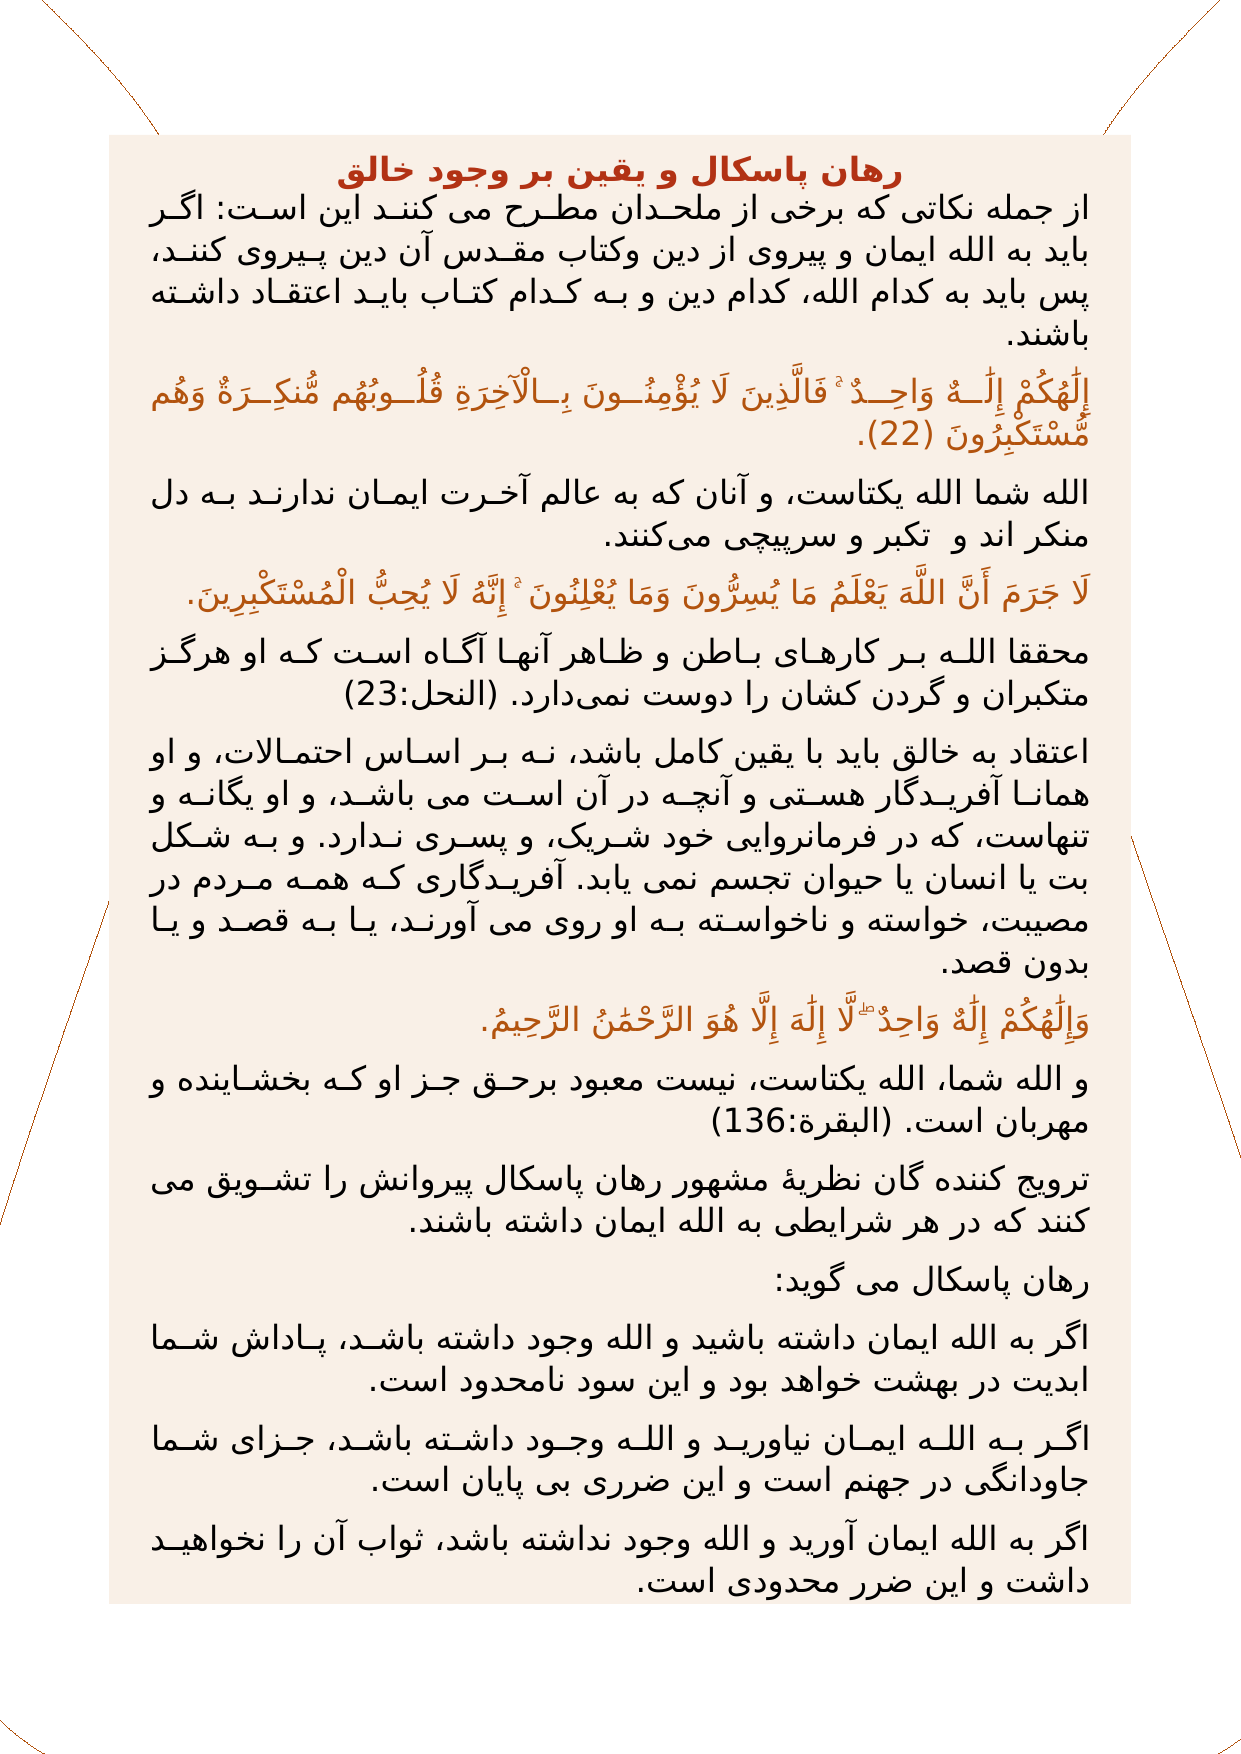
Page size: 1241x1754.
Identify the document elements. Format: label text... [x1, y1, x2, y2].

text اگر به الله ایمان نیاورید و الله وجود داشته باشد، جزای شما جاودانگی در جهنم است و این ضرری بی پایان است. [150, 1419, 1090, 1500]
text رهان پاسکال می گوید: [150, 1260, 1090, 1299]
text ترویج کننده گان نظریۀ مشهور رهان پاسکال پیروانش را تشویق می کنند که در هر شرایطی به الله ایمان داشته باشند. [150, 1160, 1090, 1240]
text وَإِلَٰهُكُمْ إِلَٰهٌ وَاحِدٌ ۖ لَّا إِلَٰهَ إِلَّا هُوَ الرَّحْمَٰنُ الرَّحِيمُ. [150, 1001, 1090, 1039]
text محققا الله بر کارهای باطن و ظاهر آنها آگاه است که او هرگز متکبران و گردن کشان را دوست نمی‌دارد. (النحل:23) [150, 632, 1090, 713]
text و الله شما، الله یکتاست، نیست معبود برحق جز او که بخشاینده و مهربان است. (البقرة:136) [150, 1059, 1090, 1140]
text اگر به الله ایمان داشته باشید و الله وجود داشته باشد، پاداش شما ابدیت در بهشت خواهد بود و این سود نامحدود است. [150, 1319, 1090, 1399]
subtitle رهان پاسکال و یقین بر وجود خالق [150, 150, 1090, 189]
text اگر به الله ایمان آورید و الله وجود نداشته باشد، ثواب آن را نخواهید داشت و این ضرر محدودی است. [150, 1519, 1090, 1600]
text إِلَٰهُكُمْ إِلَٰهٌ وَاحِدٌ ۚ فَالَّذِينَ لَا يُؤْمِنُونَ بِالْآخِرَةِ قُلُوبُهُم مُّنكِرَةٌ وَهُم مُّسْتَكْبِرُونَ (22). [150, 373, 1090, 454]
text لَا جَرَمَ أَنَّ اللَّهَ يَعْلَمُ مَا يُسِرُّونَ وَمَا يُعْلِنُونَ ۚ إِنَّهُ لَا يُحِبُّ الْمُسْتَكْبِرِينَ. [150, 574, 1090, 613]
text اعتقاد به خالق باید با یقین کامل باشد، نه بر اساس احتمالات، و او همانا آفریدگار هستی و آنچه در آن است می باشد، و او یگانه و تنهاست، که در فرمانروایی خود شریک، و پسری ندارد. و به شکل بت یا انسان یا حیوان تجسم نمی یابد. آفریدگاری که همه مردم در مصیبت، خواسته و ناخواسته به او روی می آورند، یا به قصد و یا بدون قصد. [150, 733, 1090, 981]
text از جمله نکاتی که برخی از ملحدان مطرح می کنند این است: اگر باید به الله ایمان و پیروی از دین وکتاب مقدس آن دین پیروی کنند، پس باید به کدام الله، کدام دین و به کدام کتاب باید اعتقاد داشته باشند. [150, 189, 1090, 353]
text الله شما الله یکتاست، و آنان که به عالم آخرت ایمان ندارند به دل منکر اند و تکبر و سرپیچی می‌کنند. [150, 473, 1090, 554]
